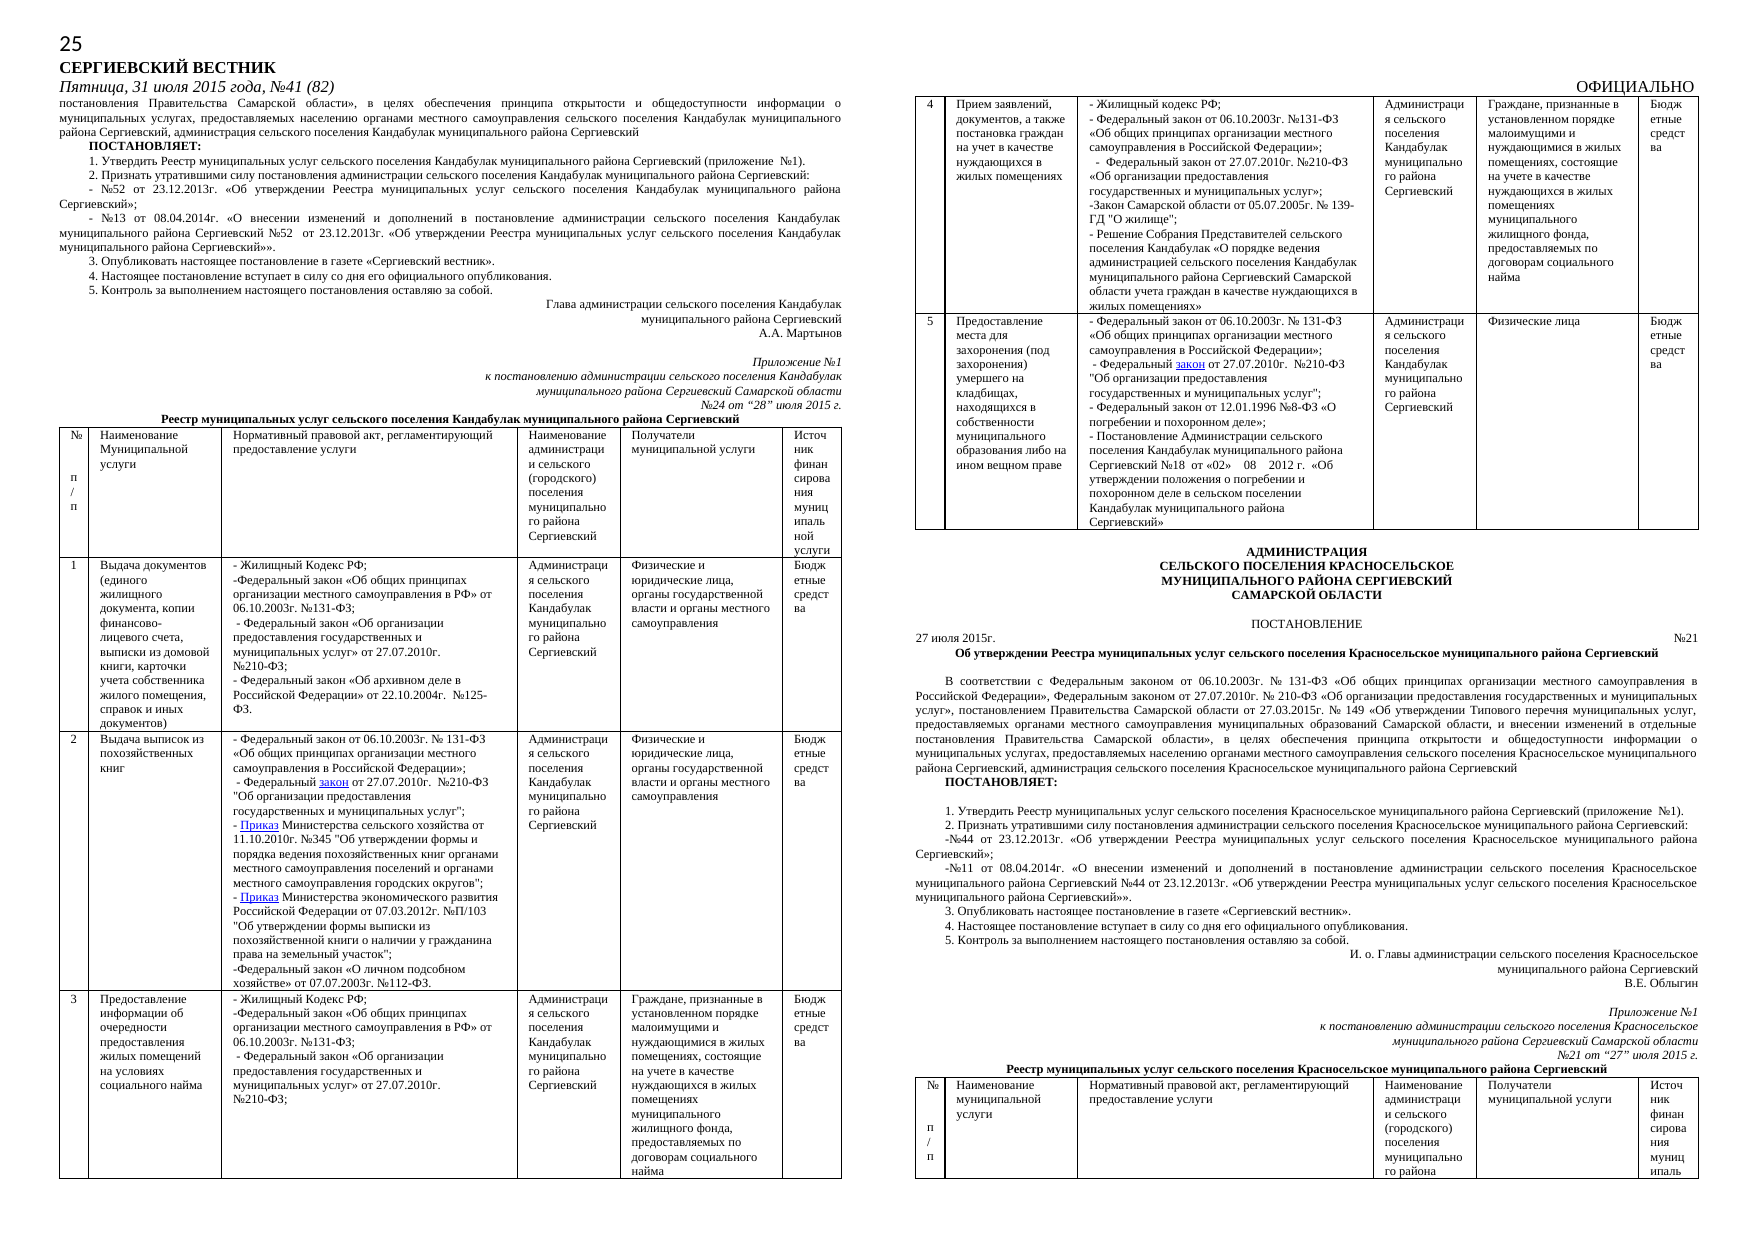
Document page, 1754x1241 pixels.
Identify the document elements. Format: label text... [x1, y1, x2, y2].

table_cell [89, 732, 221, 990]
text САМАРСКОЙ ОБЛАСТИ [915, 588, 1698, 602]
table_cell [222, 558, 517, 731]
text 4. Настоящее постановление вступает в силу со дня его официального опубликования. [59, 268, 842, 283]
text -№44 от 23.12.2013г. «Об утверждении Реестра муниципальных услуг сельского поселения Красносельское муниципального района Сергиевский»; [915, 832, 1698, 861]
text 27 июля 2015г. №21 [915, 631, 1698, 645]
text АДМИНИСТРАЦИЯ [915, 545, 1698, 559]
text И. о. Главы администрации сельского поселения Красносельское [915, 947, 1698, 962]
text ПОСТАНОВЛЯЕТ: [59, 139, 842, 153]
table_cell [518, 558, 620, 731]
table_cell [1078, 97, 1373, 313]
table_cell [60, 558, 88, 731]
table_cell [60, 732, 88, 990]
text 5. Контроль за выполнением настоящего постановления оставляю за собой. [915, 933, 1698, 947]
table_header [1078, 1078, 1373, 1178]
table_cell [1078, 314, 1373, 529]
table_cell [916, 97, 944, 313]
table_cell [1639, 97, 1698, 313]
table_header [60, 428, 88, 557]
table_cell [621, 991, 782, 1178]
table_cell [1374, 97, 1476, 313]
text СЕЛЬСКОГО ПОСЕЛЕНИЯ КРАСНОСЕЛЬСКОЕ [915, 559, 1698, 573]
text А.А. Мартынов [59, 326, 842, 340]
text 3. Опубликовать настоящее постановление в газете «Сергиевский вестник». [59, 254, 842, 268]
text 1. Утвердить Реестр муниципальных услуг сельского поселения Красносельское муниципального района Сергиевский (приложение №1). [915, 803, 1698, 818]
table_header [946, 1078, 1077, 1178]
text 1. Утвердить Реестр муниципальных услуг сельского поселения Кандабулак муниципального района Сергиевский (приложение №1). [59, 153, 842, 168]
text 5. Контроль за выполнением настоящего постановления оставляю за собой. [59, 283, 842, 297]
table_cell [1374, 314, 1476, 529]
text 2. Признать утратившими силу постановления администрации сельского поселения Кандабулак муниципального района Сергиевский: [59, 168, 842, 182]
text 3. Опубликовать настоящее постановление в газете «Сергиевский вестник». [915, 904, 1698, 918]
text Реестр муниципальных услуг сельского поселения Красносельское муниципального района Сергиевский [915, 1062, 1698, 1077]
text муниципального района Сергиевский Самарской области [59, 383, 842, 398]
text муниципального района Сергиевский Самарской области [915, 1033, 1698, 1048]
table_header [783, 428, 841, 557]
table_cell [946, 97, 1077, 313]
text ПОСТАНОВЛЯЕТ: [915, 775, 1698, 789]
text МУНИЦИПАЛЬНОГО РАЙОНА СЕРГИЕВСКИЙ [915, 573, 1698, 588]
text муниципального района Сергиевский [59, 312, 842, 326]
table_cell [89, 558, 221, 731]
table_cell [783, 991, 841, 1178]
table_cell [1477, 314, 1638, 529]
text Приложение №1 [915, 1005, 1698, 1019]
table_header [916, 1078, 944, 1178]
text Реестр муниципальных услуг сельского поселения Кандабулак муниципального района Сергиевский [59, 412, 842, 427]
text Приложение №1 [59, 355, 842, 369]
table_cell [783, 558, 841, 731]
text №21 от “27” июля 2015 г. [915, 1048, 1698, 1062]
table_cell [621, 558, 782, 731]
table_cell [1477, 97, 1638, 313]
text В соответствии с Федеральным законом от 06.10.2003г. № 131-ФЗ «Об общих принципах организации местного самоуправления в Российской Федерации», Федеральным законом от 27.07.2010г. № 210-ФЗ «Об организации предоставления государственных и муниципальных услуг», постановлением Правительства Самарской области от 27.03.2015г. № 149 «Об утверждении Типового перечня муниципальных услуг, предоставляемых органами местного самоуправления муниципальных образований Самарской области, и внесении изменений в отдельные постановления Правительства Самарской области», в целях обеспечения принципа открытости и общедоступности информации о муниципальных услугах, предоставляемых населению органами местного самоуправления сельского поселения Красносельское муниципального района Сергиевский, администрация сельского поселения Красносельское муниципального района Сергиевский [915, 674, 1698, 775]
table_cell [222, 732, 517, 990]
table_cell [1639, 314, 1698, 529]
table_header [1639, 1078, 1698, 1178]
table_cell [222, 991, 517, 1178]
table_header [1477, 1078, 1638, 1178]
text 2. Признать утратившими силу постановления администрации сельского поселения Красносельское муниципального района Сергиевский: [915, 818, 1698, 832]
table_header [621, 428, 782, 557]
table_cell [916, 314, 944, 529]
text муниципального района Сергиевский [915, 962, 1698, 976]
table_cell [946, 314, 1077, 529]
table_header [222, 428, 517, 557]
text №24 от “28” июля 2015 г. [59, 398, 842, 412]
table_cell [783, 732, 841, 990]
text Об утверждении Реестра муниципальных услуг сельского поселения Красносельское муниципального района Сергиевский [915, 645, 1698, 660]
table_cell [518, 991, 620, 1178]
text ПОСТАНОВЛЕНИЕ [915, 617, 1698, 631]
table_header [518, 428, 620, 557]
text 4. Настоящее постановление вступает в силу со дня его официального опубликования. [915, 918, 1698, 933]
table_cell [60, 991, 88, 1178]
text - №13 от 08.04.2014г. «О внесении изменений и дополнений в постановление администрации сельского поселения Кандабулак муниципального района Сергиевский №52 от 23.12.2013г. «Об утверждении Реестра муниципальных услуг сельского поселения Кандабулак муниципального района Сергиевский»». [59, 211, 842, 254]
text -№11 от 08.04.2014г. «О внесении изменений и дополнений в постановление администрации сельского поселения Красносельское муниципального района Сергиевский №44 от 23.12.2013г. «Об утверждении Реестра муниципальных услуг сельского поселения Красносельское муниципального района Сергиевский»». [915, 861, 1698, 904]
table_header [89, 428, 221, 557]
text к постановлению администрации сельского поселения Кандабулак [59, 369, 842, 383]
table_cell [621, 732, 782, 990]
text В.Е. Облыгин [915, 976, 1698, 990]
text к постановлению администрации сельского поселения Красносельское [915, 1019, 1698, 1033]
text Глава администрации сельского поселения Кандабулак [59, 297, 842, 312]
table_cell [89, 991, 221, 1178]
text - №52 от 23.12.2013г. «Об утверждении Реестра муниципальных услуг сельского поселения Кандабулак муниципального района Сергиевский»; [59, 182, 842, 211]
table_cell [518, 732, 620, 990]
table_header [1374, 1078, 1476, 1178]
